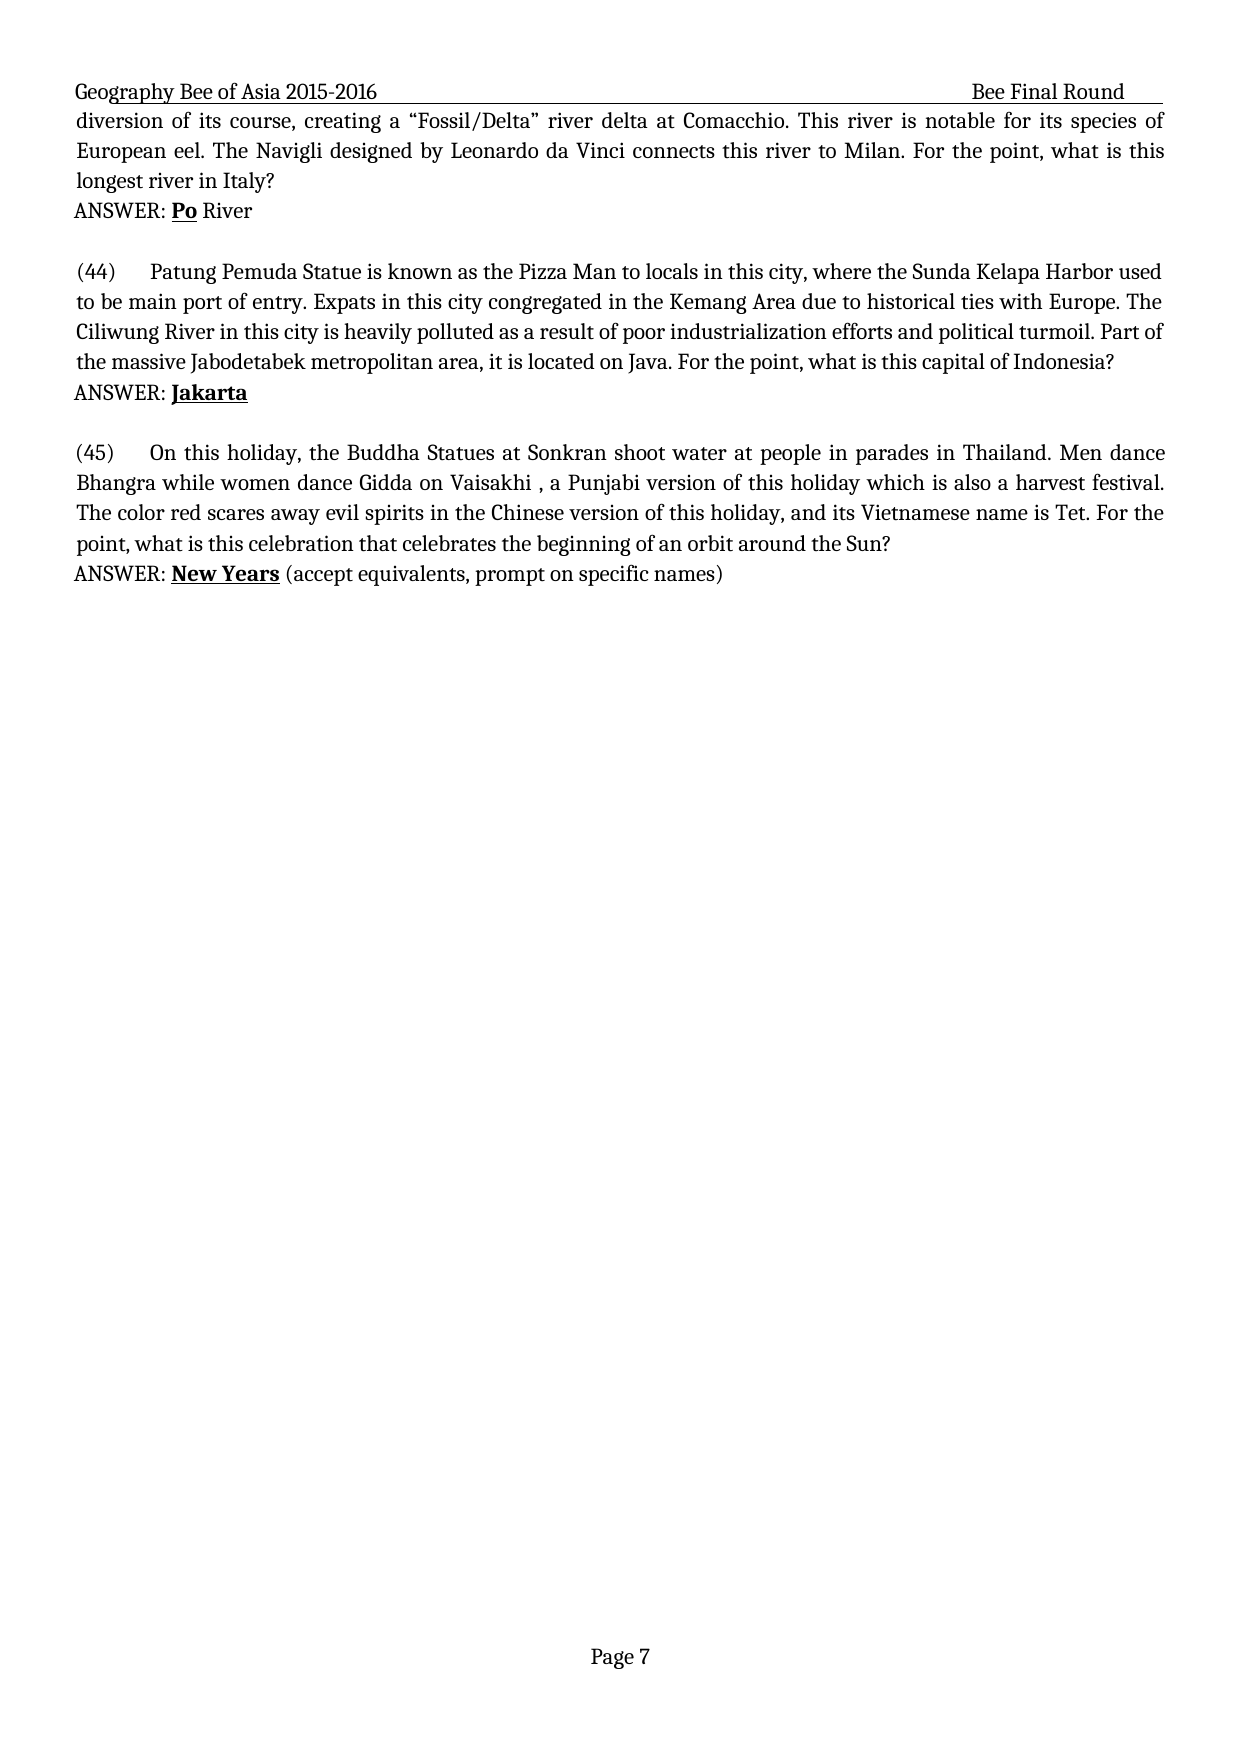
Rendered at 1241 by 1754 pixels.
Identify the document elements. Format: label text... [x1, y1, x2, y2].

list On this holiday, the Buddha Statues at Sonkran shoot water at people in parades in Thailand. Men dance Bhangra while women dance Gidda on Vaisakhi , a Punjabi version of this holiday which is also a harvest festival. The color red scares away evil spirits in the Chinese version of this holiday, and its Vietnamese name is Tet. For the point, what is this celebration that celebrates the beginning of an orbit around the Sun? [75, 440, 1167, 557]
subtitle ANSWER: Jakarta [73, 379, 1165, 406]
text ANSWER: New Years (accept equivalents, prompt on specific names) [73, 561, 1165, 587]
list Patung Pemuda Statue is known as the Pizza Man to locals in this city, where the Sunda Kelapa Harbor used to be main port of entry. Expats in this city congregated in the Kemang Area due to historical ties with Europe. The Ciliwung River in this city is heavily polluted as a result of poor industrialization efforts and political turmoil. Part of the massive Jabodetabek metropolitan area, it is located on Java. For the point, what is this capital of Indonesia? [76, 258, 1165, 375]
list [75, 107, 1167, 194]
text ANSWER: Po River [73, 198, 1165, 224]
